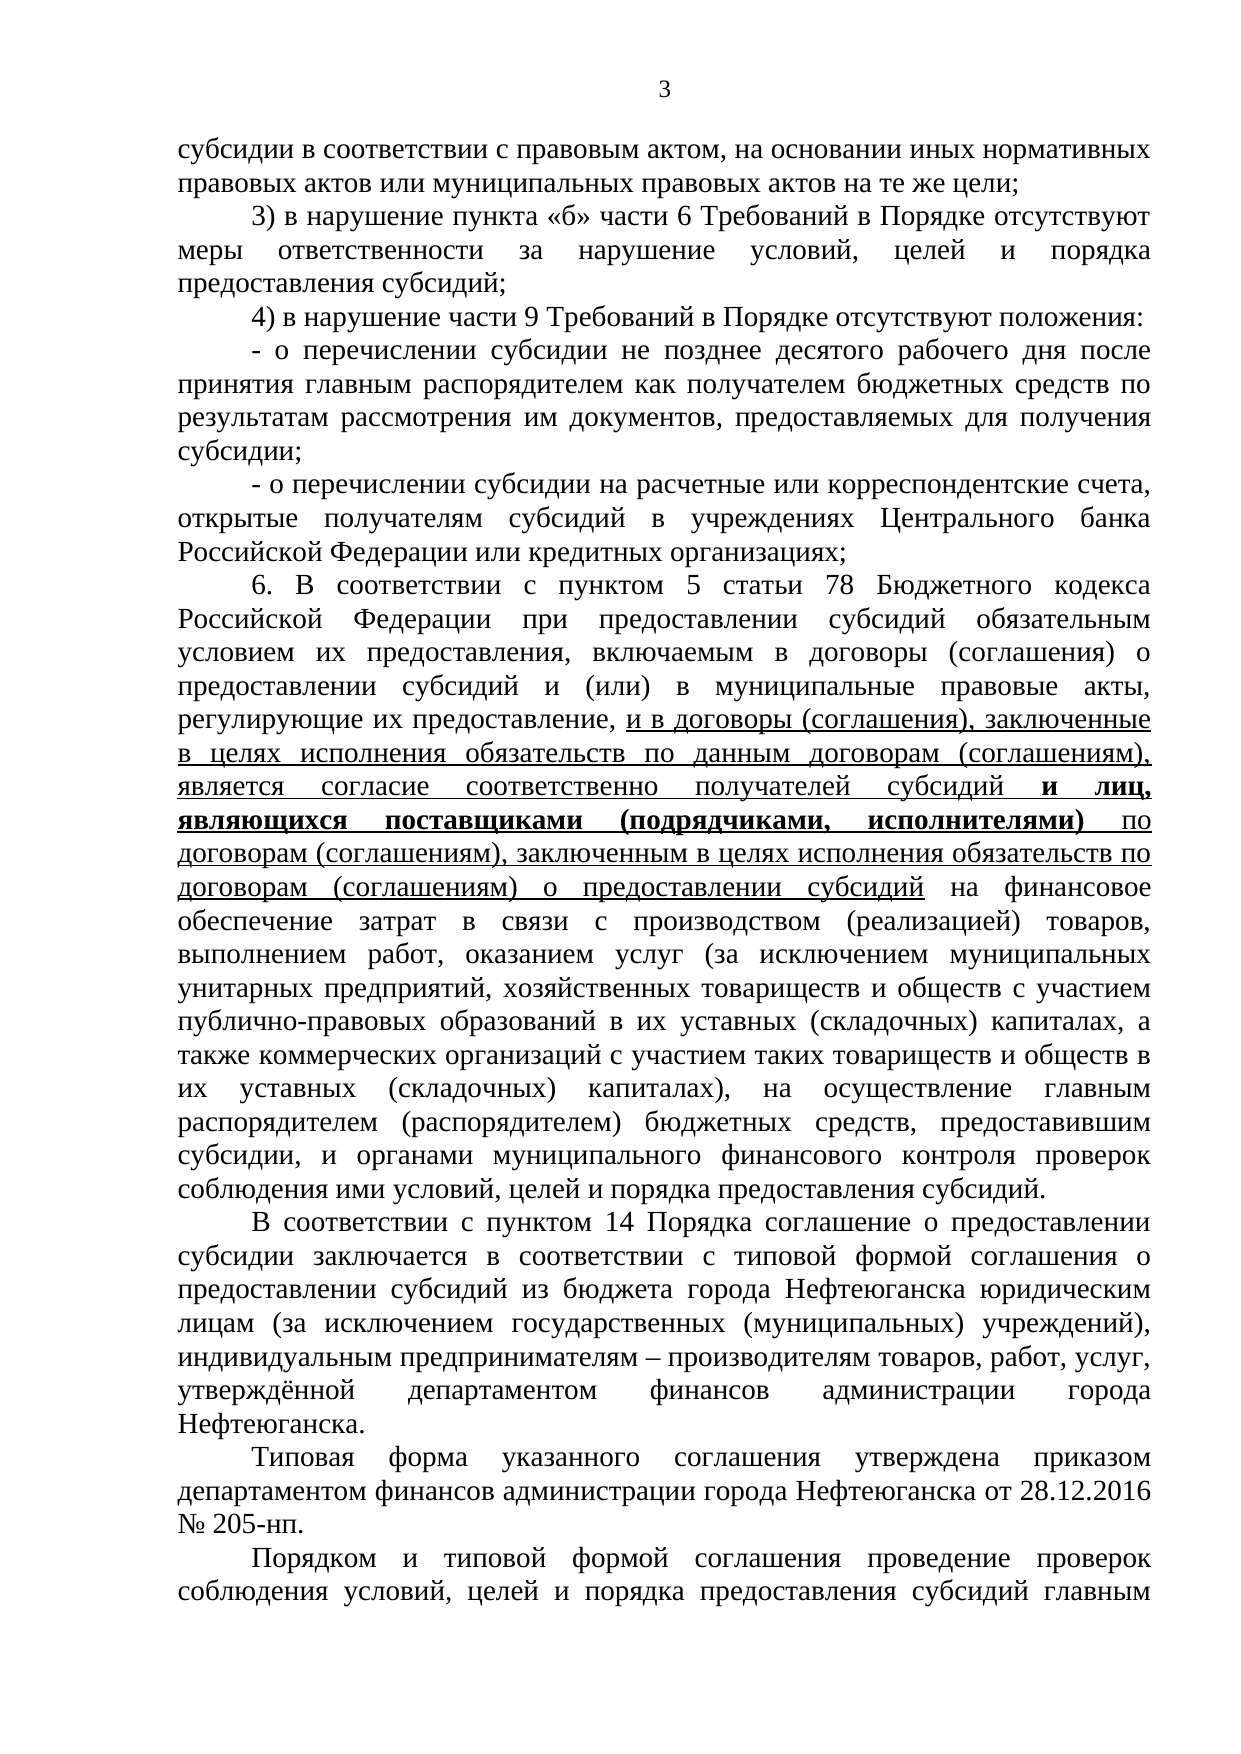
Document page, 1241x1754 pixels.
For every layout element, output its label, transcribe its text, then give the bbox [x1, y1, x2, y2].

text 6. В соответствии с пунктом 5 статьи 78 Бюджетного кодекса Российской Федерации при предоставлении субсидий обязательным условием их предоставления, включаемым в договоры (соглашения) о предоставлении субсидий и (или) в муниципальные правовые акты, регулирующие их предоставление, и в договоры (соглашения), заключенные в целях исполнения обязательств по данным договорам (соглашениям), является согласие соответственно получателей субсидий и лиц, являющихся поставщиками (подрядчиками, исполнителями) по договорам (соглашениям), заключенным в целях исполнения обязательств по договорам (соглашениям) о предоставлении субсидий на финансовое обеспечение затрат в связи с производством (реализацией) товаров, выполнением работ, оказанием услуг (за исключением муниципальных унитарных предприятий, хозяйственных товариществ и обществ с участием публично-правовых образований в их уставных (складочных) капиталах, а также коммерческих организаций с участием таких товариществ и обществ в их уставных (складочных) капиталах), на осуществление главным распорядителем (распорядителем) бюджетных средств, предоставившим субсидии, и органами муниципального финансового контроля проверок соблюдения ими условий, целей и порядка предоставления субсидий. [177, 567, 1152, 764]
text Типовая форма указанного соглашения утверждена приказом департаментом финансов администрации города Нефтеюганска от 28.12.2016 № 205-нп. [177, 1439, 1152, 1540]
text 4) в нарушение части 9 Требований в Порядке отсутствуют положения: [177, 299, 1152, 332]
text - о перечислении субсидии на расчетные или корреспондентские счета, открытые получателям субсидий в учреждениях Центрального банка Российской Федерации или кредитных организациях; [177, 467, 1152, 567]
text 3) в нарушение пункта «б» части 6 Требований в Порядке отсутствуют меры ответственности за нарушение условий, целей и порядка предоставления субсидий; [177, 198, 1152, 299]
text 6. В соответствии с пунктом 5 статьи 78 Бюджетного кодекса Российской Федерации при предоставлении субсидий обязательным условием их предоставления, включаемым в договоры (соглашения) о предоставлении субсидий и (или) в муниципальные правовые акты, регулирующие их предоставление, и в договоры (соглашения), заключенные в целях исполнения обязательств по данным договорам (соглашениям), является согласие соответственно получателей субсидий и лиц, являющихся поставщиками (подрядчиками, исполнителями) по договорам (соглашениям), заключенным в целях исполнения обязательств по договорам (соглашениям) о предоставлении субсидий на финансовое обеспечение затрат в связи с производством (реализацией) товаров, выполнением работ, оказанием услуг (за исключением муниципальных унитарных предприятий, хозяйственных товариществ и обществ с участием публично-правовых образований в их уставных (складочных) капиталах, а также коммерческих организаций с участием таких товариществ и обществ в их уставных (складочных) капиталах), на осуществление главным распорядителем (распорядителем) бюджетных средств, предоставившим субсидии, и органами муниципального финансового контроля проверок соблюдения ими условий, целей и порядка предоставления субсидий. [177, 866, 1152, 1204]
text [177, 1540, 1152, 1607]
text В соответствии с пунктом 14 Порядка соглашение о предоставлении субсидии заключается в соответствии с типовой формой соглашения о предоставлении субсидий из бюджета города Нефтеюганска юридическим лицам (за исключением государственных (муниципальных) учреждений), индивидуальным предпринимателям – производителям товаров, работ, услуг, утверждённой департаментом финансов администрации города Нефтеюганска. [177, 1204, 1152, 1439]
text - о перечислении субсидии не позднее десятого рабочего дня после принятия главным распорядителем как получателем бюджетных средств по результатам рассмотрения им документов, предоставляемых для получения субсидии; [177, 332, 1152, 467]
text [177, 131, 1152, 198]
